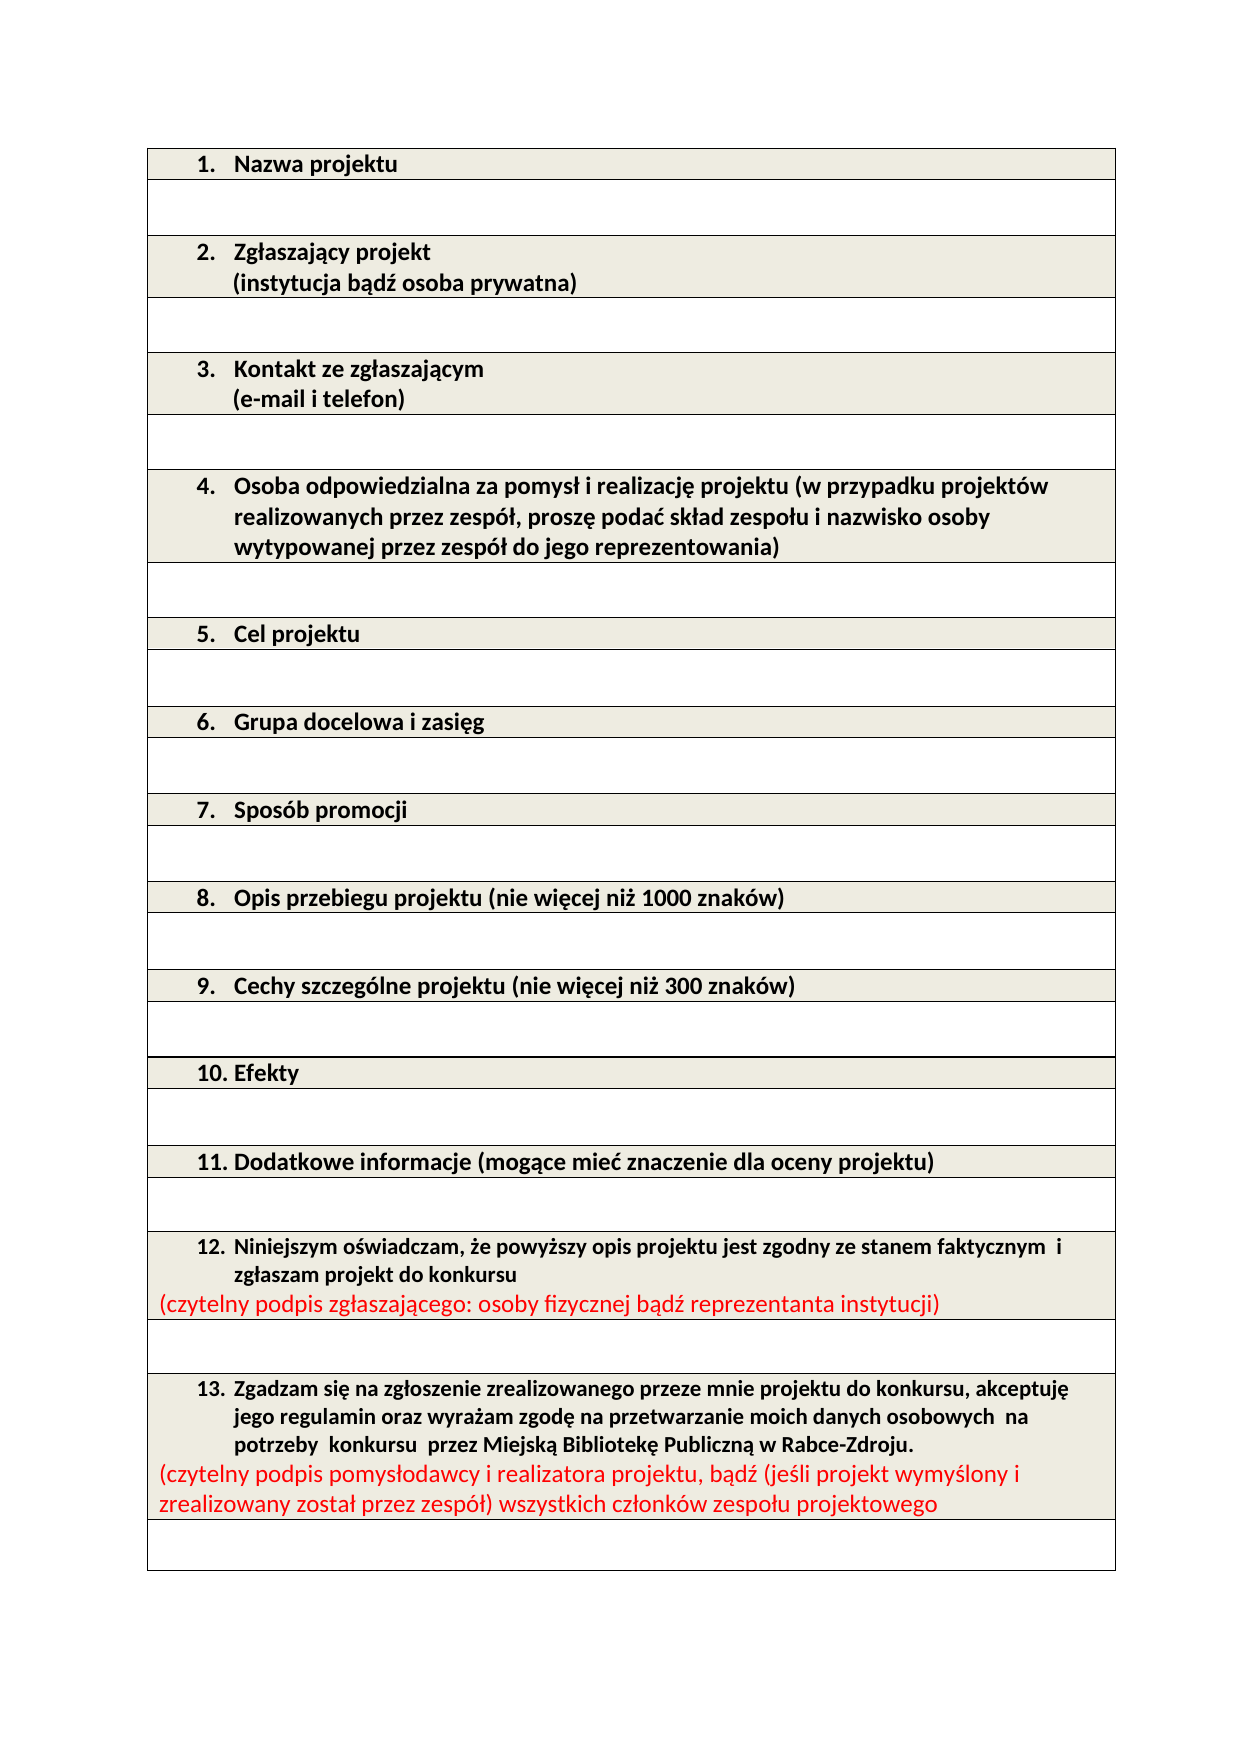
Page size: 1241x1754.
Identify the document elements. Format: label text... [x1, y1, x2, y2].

table_cell Grupa docelowa i zasięg [148, 707, 1115, 737]
table_cell [148, 180, 1115, 235]
table_cell [148, 913, 1115, 969]
table_cell [148, 1320, 1115, 1373]
table_cell Efekty [148, 1058, 1115, 1088]
table_cell Osoba odpowiedzialna za pomysł i realizację projektu (w przypadku projektów realizowanych przez zespół, proszę podać skład zespołu i nazwisko osoby wytypowanej przez zespół do jego reprezentowania) [148, 470, 1115, 562]
table_cell Dodatkowe informacje (mogące mieć znaczenie dla oceny projektu) [148, 1146, 1115, 1177]
table_cell [148, 1520, 1115, 1569]
table_cell Zgłaszający projekt (instytucja bądź osoba prywatna) [148, 236, 1115, 297]
table_cell [148, 298, 1115, 352]
table_cell Cechy szczególne projektu (nie więcej niż 300 znaków) [148, 970, 1115, 1001]
table_cell Kontakt ze zgłaszającym (e-mail i telefon) [148, 353, 1115, 414]
table_cell Opis przebiegu projektu (nie więcej niż 1000 znaków) [148, 882, 1115, 912]
table_cell Zgadzam się na zgłoszenie zrealizowanego przeze mnie projektu do konkursu, akceptuję jego regulamin oraz wyrażam zgodę na przetwarzanie moich danych osobowych na potrzeby konkursu przez Miejską Bibliotekę Publiczną w Rabce-Zdroju. (czytelny podpis pomysłodawcy i realizatora projektu, bądź (jeśli projekt wymyślony i zrealizowany został przez zespół) wszystkich członków zespołu projektowego [148, 1374, 1115, 1519]
table_cell [148, 1089, 1115, 1145]
table_header Nazwa projektu [148, 149, 1115, 179]
table_cell [148, 415, 1115, 469]
table_cell [148, 738, 1115, 793]
table_cell [148, 1002, 1115, 1056]
table_cell Sposób promocji [148, 794, 1115, 825]
table_cell [148, 650, 1115, 706]
table_cell Cel projektu [148, 618, 1115, 648]
table_cell [148, 826, 1115, 881]
table_cell Niniejszym oświadczam, że powyższy opis projektu jest zgodny ze stanem faktycznym i zgłaszam projekt do konkursu (czytelny podpis zgłaszającego: osoby fizycznej bądź reprezentanta instytucji) [148, 1232, 1115, 1319]
table_cell [148, 1178, 1115, 1231]
table_cell [148, 563, 1115, 617]
